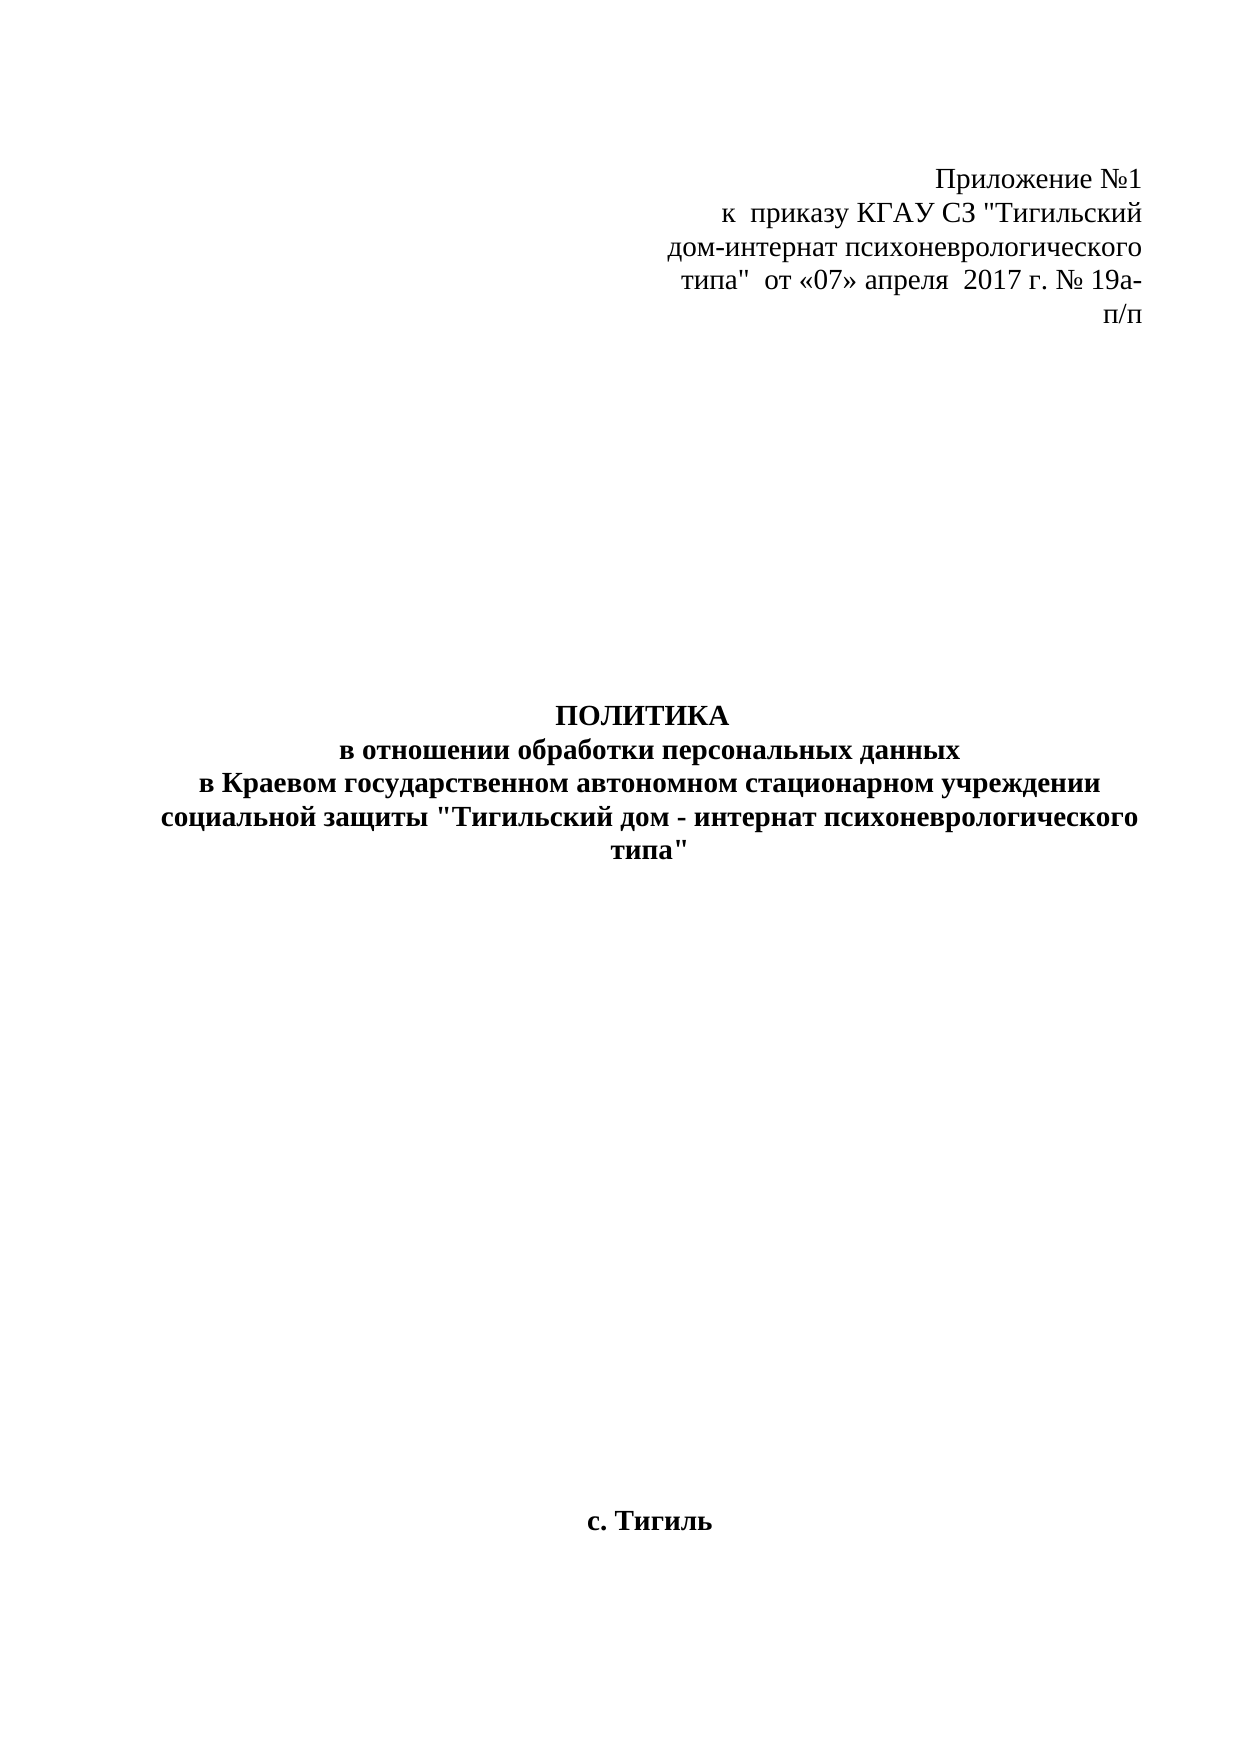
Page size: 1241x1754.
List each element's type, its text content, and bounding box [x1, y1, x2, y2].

text в Краевом государственном автономном стационарном учреждении социальной защиты "Тигильский дом - интернат психоневрологического типа" [118, 765, 1181, 866]
table_header Приложение №1 к приказу КГАУ СЗ "Тигильский дом-интернат психоневрологического типа" от «07» апреля 2017 г. № 19а-п/п [631, 162, 1153, 363]
text Политика [118, 698, 1092, 732]
text в отношении обработки персональных данных [118, 732, 1181, 765]
text с. Тигиль [118, 1503, 1181, 1537]
